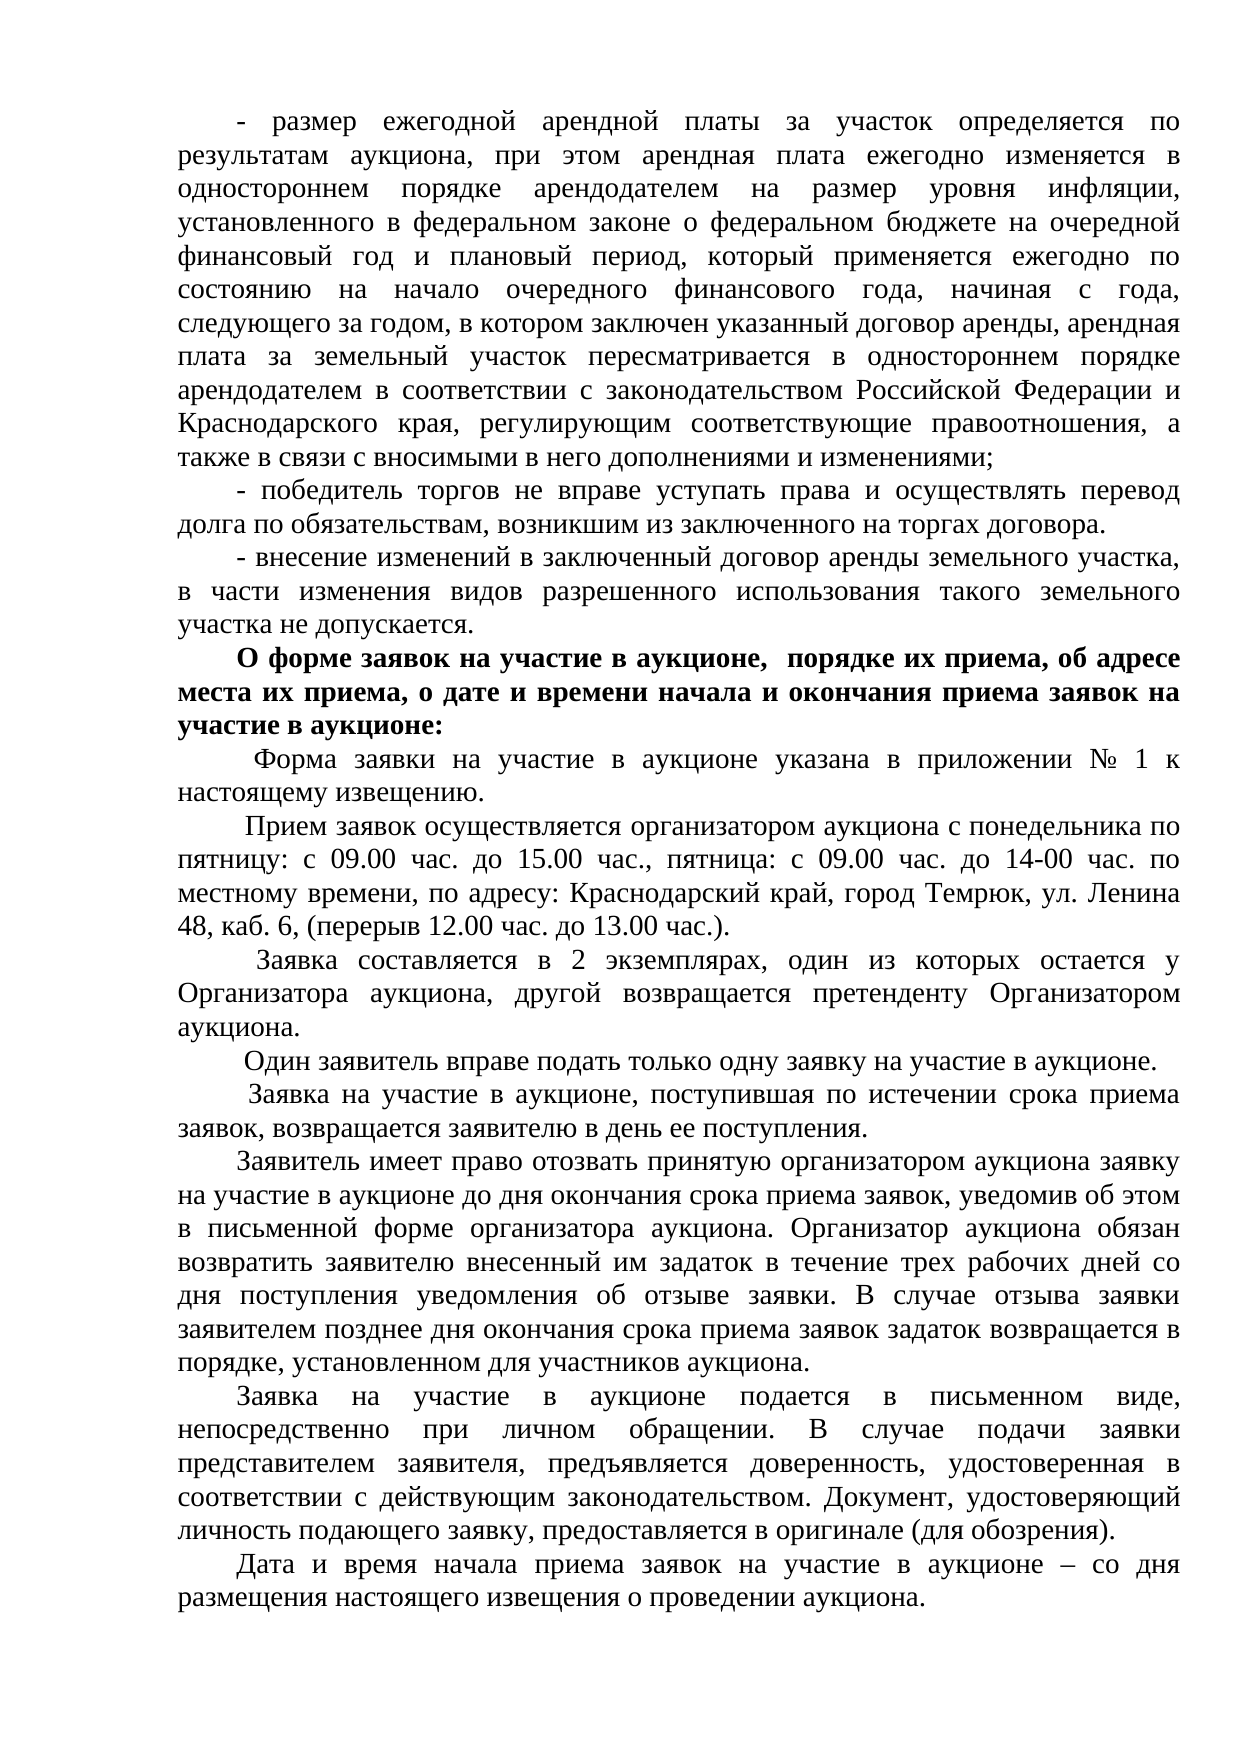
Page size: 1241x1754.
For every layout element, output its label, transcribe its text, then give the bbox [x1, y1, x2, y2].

text Форма заявки на участие в аукционе указана в приложении № 1 к настоящему извещению. [177, 741, 1181, 808]
text Один заявитель вправе подать только одну заявку на участие в аукционе. [177, 1043, 1181, 1076]
text - победитель торгов не вправе уступать права и осуществлять перевод долга по обязательствам, возникшим из заключенного на торгах договора. [177, 472, 1181, 539]
text Заявка составляется в 2 экземплярах, один из которых остается у Организатора аукциона, другой возвращается претенденту Организатором аукциона. [177, 942, 1181, 1043]
text Заявитель имеет право отозвать принятую организатором аукциона заявку на участие в аукционе до дня окончания срока приема заявок, уведомив об этом в письменной форме организатора аукциона. Организатор аукциона обязан возвратить заявителю внесенный им задаток в течение трех рабочих дней со дня поступления уведомления об отзыве заявки. В случае отзыва заявки заявителем позднее дня окончания срока приема заявок задаток возвращается в порядке, установленном для участников аукциона. [177, 1143, 1181, 1378]
text Заявка на участие в аукционе, поступившая по истечении срока приема заявок, возвращается заявителю в день ее поступления. [177, 1076, 1181, 1143]
text Прием заявок осуществляется организатором аукциона с понедельника по пятницу: с 09.00 час. до 15.00 час., пятница: с 09.00 час. до 14-00 час. по местному времени, по адресу: Краснодарский край, город Темрюк, ул. Ленина 48, каб. 6, (перерыв 12.00 час. до 13.00 час.). [177, 808, 1181, 942]
text Дата и время начала приема заявок на участие в аукционе – со дня размещения настоящего извещения о проведении аукциона. [177, 1546, 1181, 1613]
text О форме заявок на участие в аукционе, порядке их приема, об адресе места их приема, о дате и времени начала и окончания приема заявок на участие в аукционе: [177, 640, 1181, 741]
text - внесение изменений в заключенный договор аренды земельного участка, в части изменения видов разрешенного использования такого земельного участка не допускается. [177, 539, 1181, 640]
text Заявка на участие в аукционе подается в письменном виде, непосредственно при личном обращении. В случае подачи заявки представителем заявителя, предъявляется доверенность, удостоверенная в соответствии с действующим законодательством. Документ, удостоверяющий личность подающего заявку, предоставляется в оригинале (для обозрения). [177, 1378, 1181, 1546]
text - размер ежегодной арендной платы за участок определяется по результатам аукциона, при этом арендная плата ежегодно изменяется в одностороннем порядке арендодателем на размер уровня инфляции, установленного в федеральном законе о федеральном бюджете на очередной финансовый год и плановый период, который применяется ежегодно по состоянию на начало очередного финансового года, начиная с года, следующего за годом, в котором заключен указанный договор аренды, арендная плата за земельный участок пересматривается в одностороннем порядке арендодателем в соответствии с законодательством Российской Федерации и Краснодарского края, регулирующим соответствующие правоотношения, а также в связи с вносимыми в него дополнениями и изменениями; [177, 103, 1181, 472]
